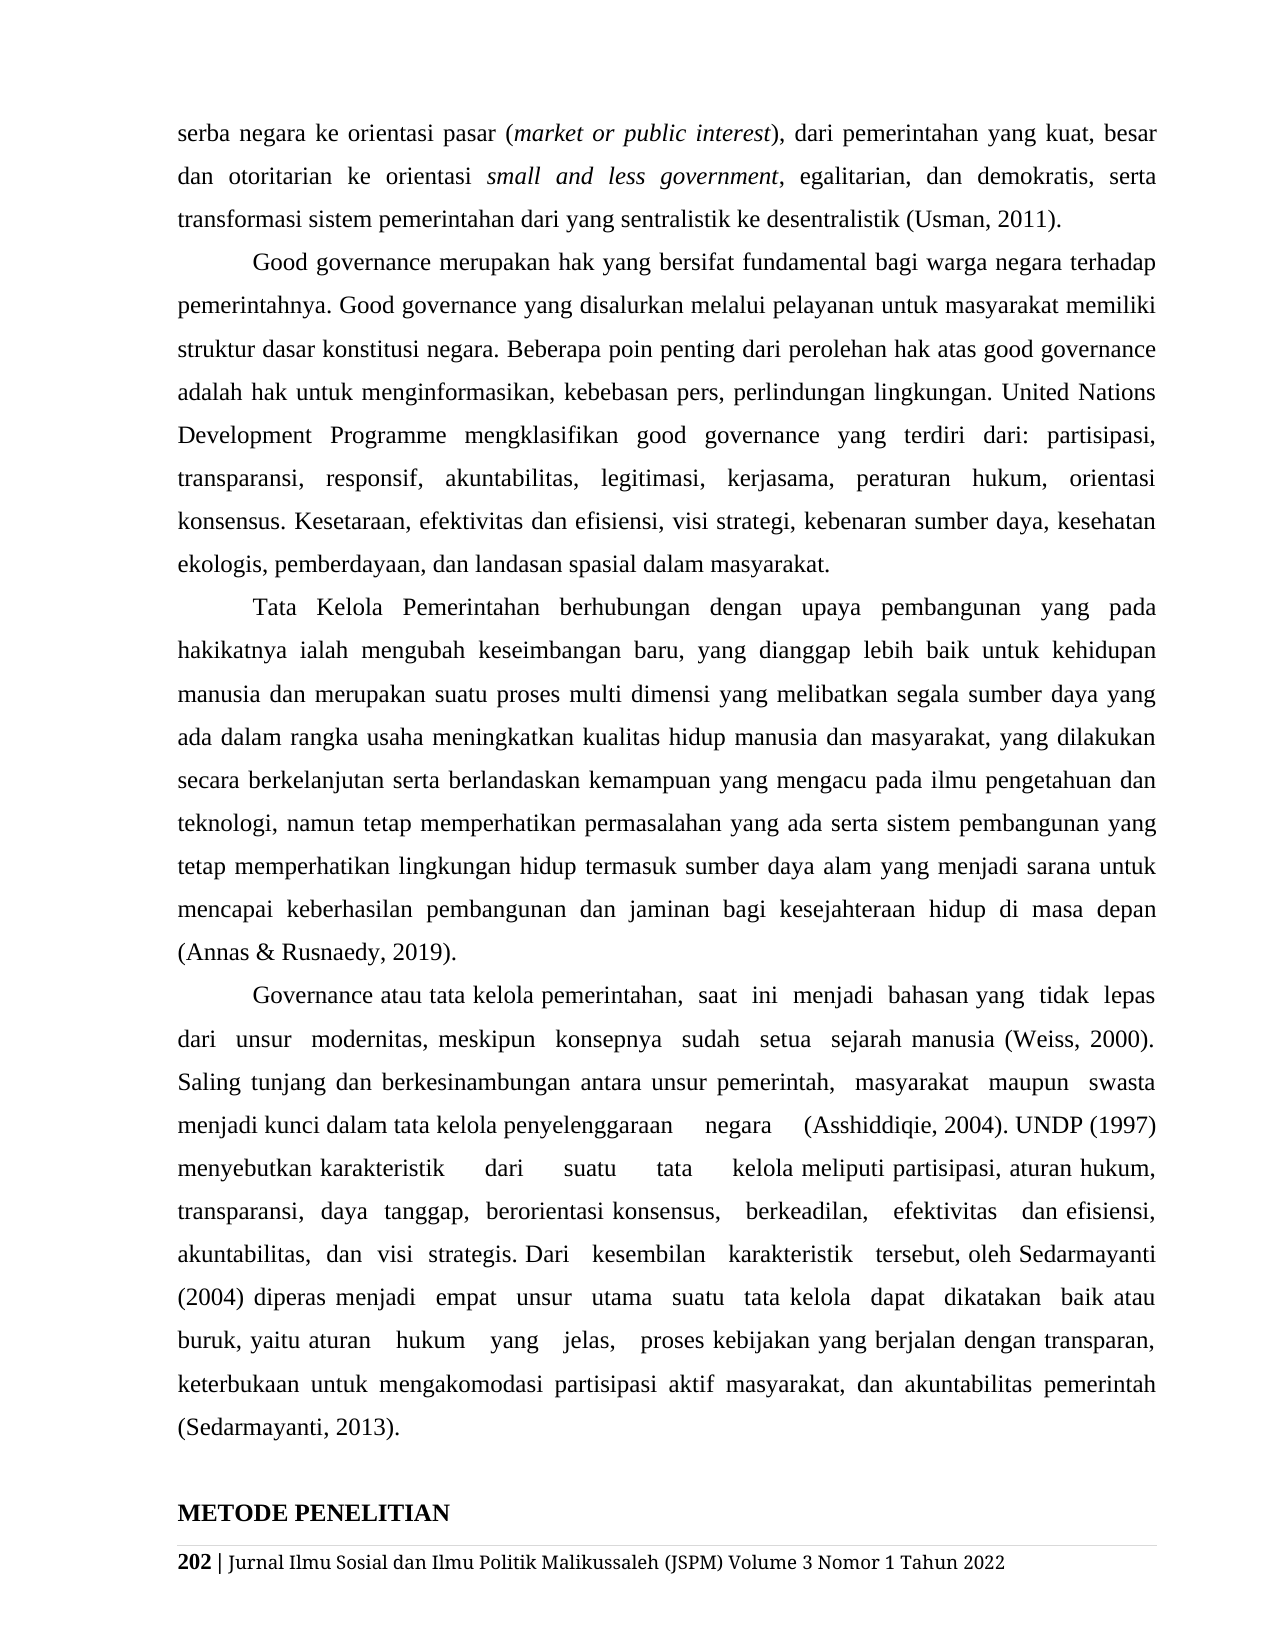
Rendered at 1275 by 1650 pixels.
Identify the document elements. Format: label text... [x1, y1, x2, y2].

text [177, 118, 1157, 233]
text Good governance merupakan hak yang bersifat fundamental bagi warga negara terhadap pemerintahnya. Good governance yang disalurkan melalui pelayanan untuk masyarakat memiliki struktur dasar konstitusi negara. Beberapa poin penting dari perolehan hak atas good governance adalah hak untuk menginformasikan, kebebasan pers, perlindungan lingkungan. United Nations Development Programme mengklasifikan good governance yang terdiri dari: partisipasi, transparansi, responsif, akuntabilitas, legitimasi, kerjasama, peraturan hukum, orientasi konsensus. Kesetaraan, efektivitas dan efisiensi, visi strategi, kebenaran sumber daya, kesehatan ekologis, pemberdayaan, dan landasan spasial dalam masyarakat. [177, 247, 1157, 578]
text METODE PENELITIAN [177, 1498, 1157, 1527]
text Tata Kelola Pemerintahan berhubungan dengan upaya pembangunan yang pada hakikatnya ialah mengubah keseimbangan baru, yang dianggap lebih baik untuk kehidupan manusia dan merupakan suatu proses multi dimensi yang melibatkan segala sumber daya yang ada dalam rangka usaha meningkatkan kualitas hidup manusia dan masyarakat, yang dilakukan secara berkelanjutan serta berlandaskan kemampuan yang mengacu pada ilmu pengetahuan dan teknologi, namun tetap memperhatikan permasalahan yang ada serta sistem pembangunan yang tetap memperhatikan lingkungan hidup termasuk sumber daya alam yang menjadi sarana untuk mencapai keberhasilan pembangunan dan jaminan bagi kesejahteraan hidup di masa depan (Annas & Rusnaedy, 2019). [177, 592, 1157, 966]
text Governance atau tata kelola pemerintahan, saat ini menjadi bahasan yang tidak lepas dari unsur modernitas, meskipun konsepnya sudah setua sejarah manusia (Weiss, 2000). Saling tunjang dan berkesinambungan antara unsur pemerintah, masyarakat maupun swasta menjadi kunci dalam tata kelola penyelenggaraan negara (Asshiddiqie, 2004). UNDP (1997) menyebutkan karakteristik dari suatu tata kelola meliputi partisipasi, aturan hukum, transparansi, daya tanggap, berorientasi konsensus, berkeadilan, efektivitas dan efisiensi, akuntabilitas, dan visi strategis. Dari kesembilan karakteristik tersebut, oleh Sedarmayanti (2004) diperas menjadi empat unsur utama suatu tata kelola dapat dikatakan baik atau buruk, yaitu aturan hukum yang jelas, proses kebijakan yang berjalan dengan transparan, keterbukaan untuk mengakomodasi partisipasi aktif masyarakat, dan akuntabilitas pemerintah (Sedarmayanti, 2013). [177, 981, 1157, 1441]
